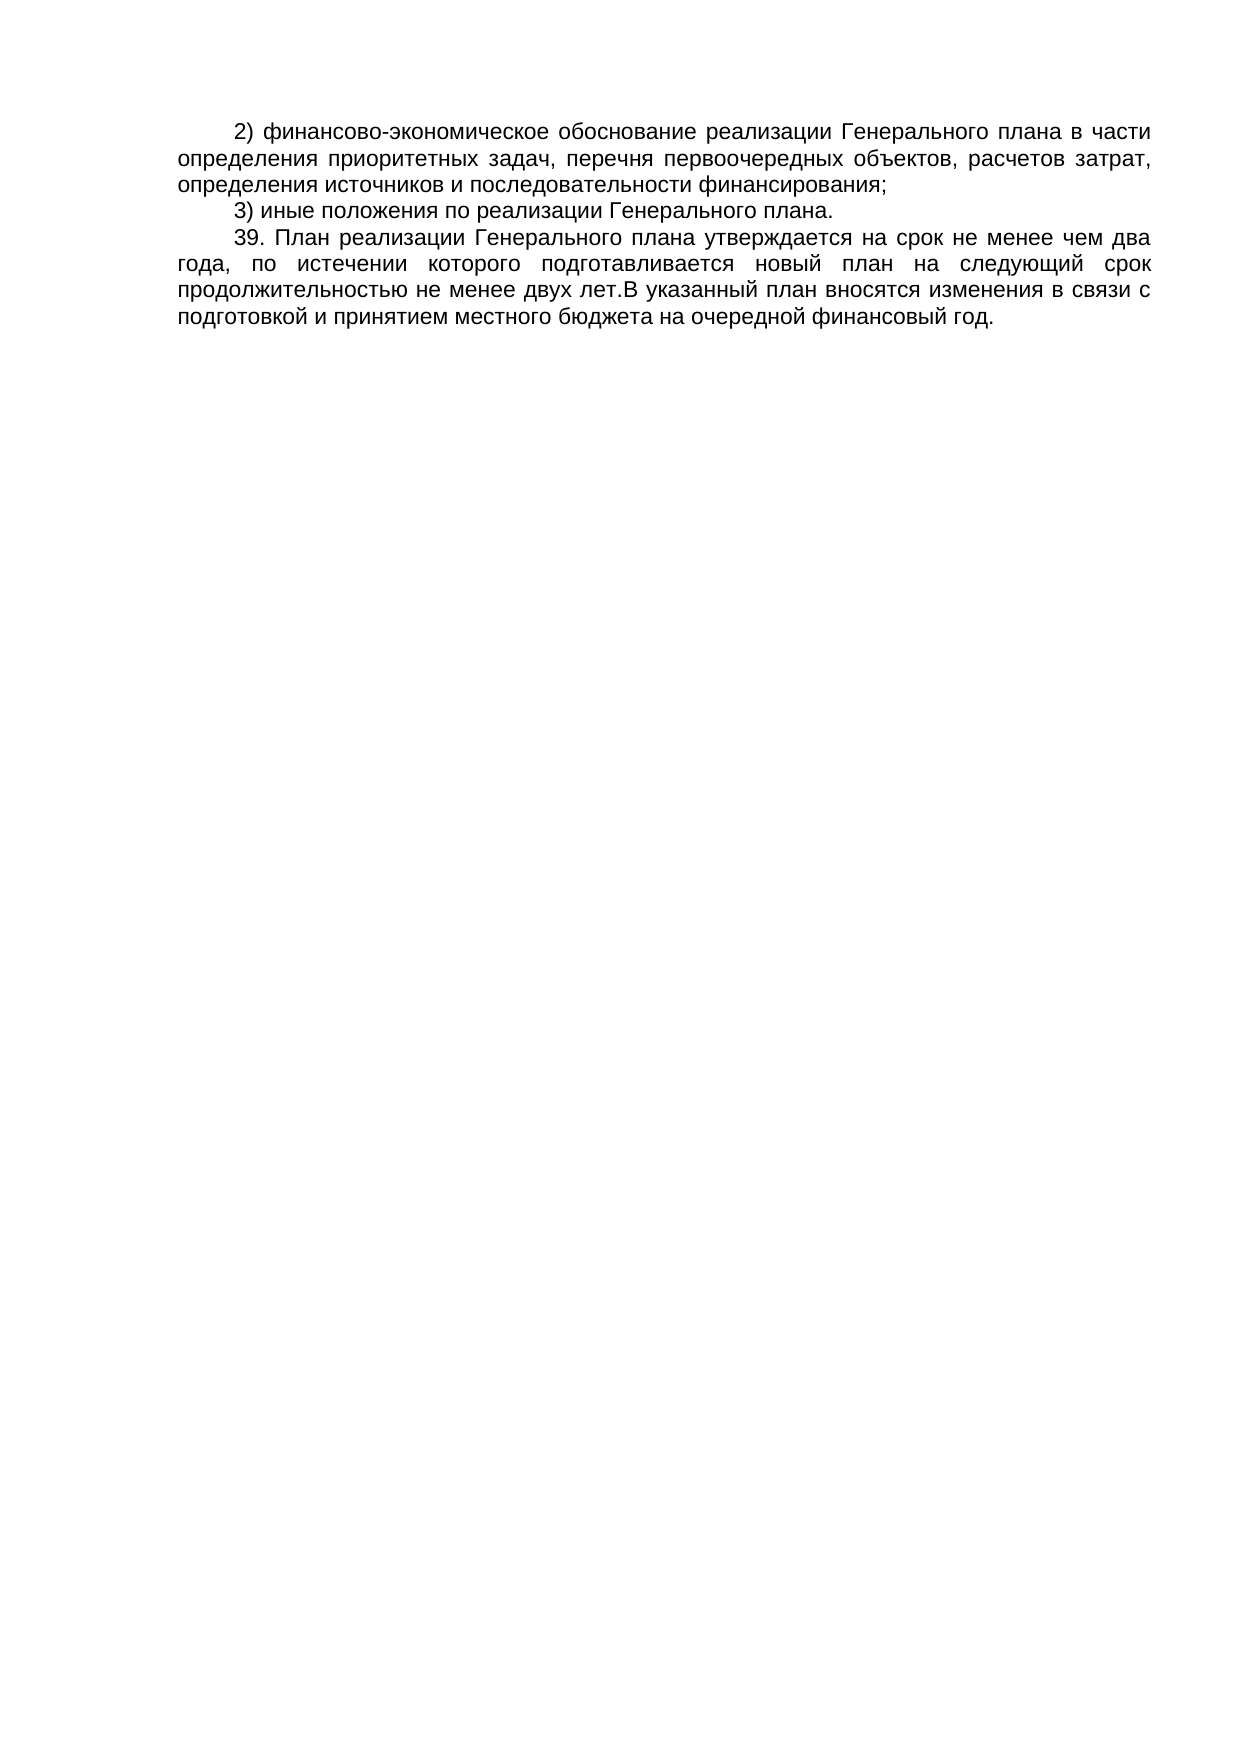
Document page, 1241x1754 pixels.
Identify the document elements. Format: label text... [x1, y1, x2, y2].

text 2) финансово-экономическое обоснование реализации Генерального плана в части определения приоритетных задач, перечня первоочередных объектов, расчетов затрат, определения источников и последовательности финансирования; [177, 118, 1152, 197]
text 3) иные положения по реализации Генерального плана. [177, 197, 1152, 223]
text 39. План реализации Генерального плана утверждается на срок не менее чем два года, по истечении которого подготавливается новый план на следующий срок продолжительностью не менее двух лет.В указанный план вносятся изменения в связи с подготовкой и принятием местного бюджета на очередной финансовый год. [177, 223, 1152, 329]
